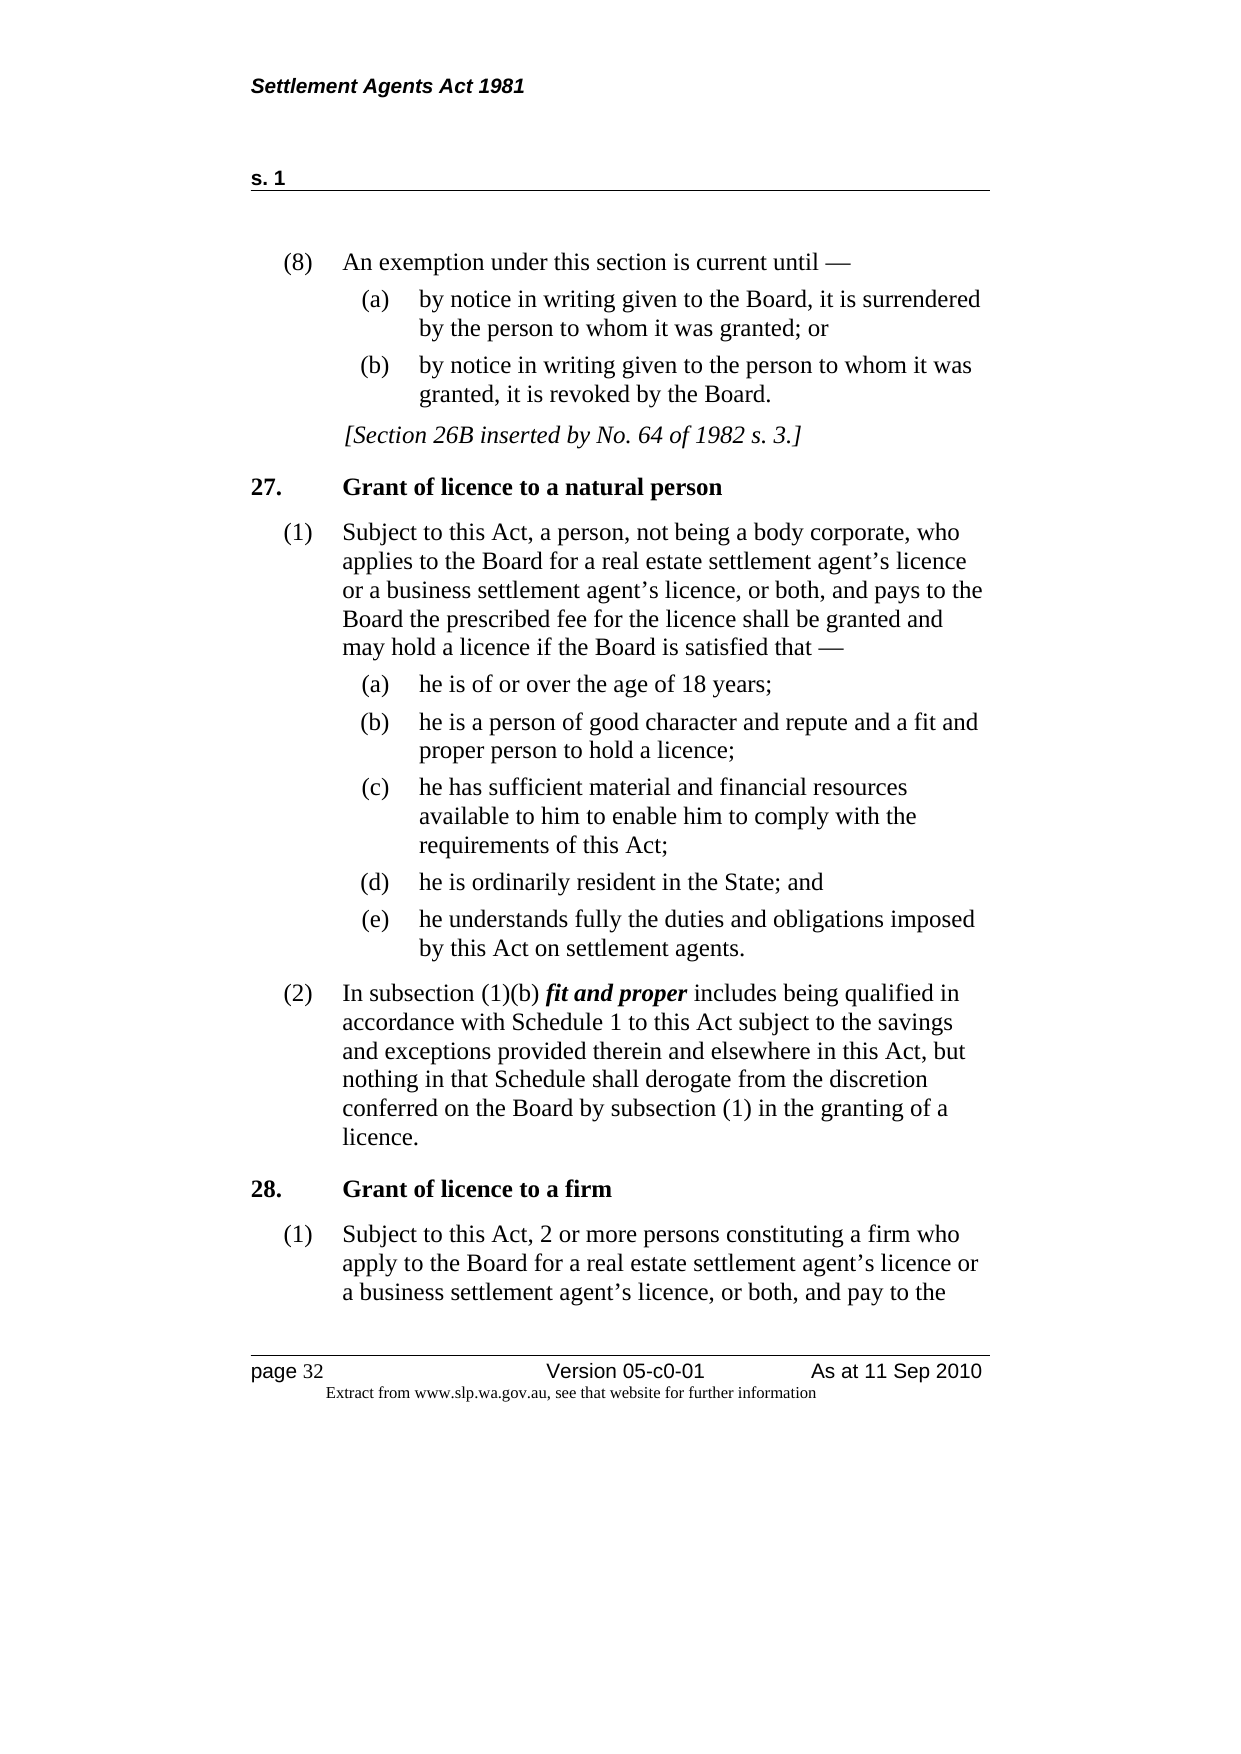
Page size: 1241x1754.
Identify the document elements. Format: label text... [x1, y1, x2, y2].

text (d) he is ordinarily resident in the State; and [251, 867, 990, 896]
text (a) by notice in writing given to the Board, it is surrendered by the person to whom it was granted; or [251, 284, 990, 342]
text (b) he is a person of good character and repute and a fit and proper person to hold a licence; [251, 707, 990, 764]
text (c) he has sufficient material and financial resources available to him to enable him to comply with the requirements of this Act; [251, 772, 990, 859]
text [Section 26B inserted by No. 64 of 1982 s. 3.] [251, 420, 990, 449]
text (1) Subject to this Act, a person, not being a body corporate, who applies to the Board for a real estate settlement agent’s licence or a business settlement agent’s licence, or both, and pays to the Board the prescribed fee for the licence shall be granted and may hold a licence if the Board is satisfied that — [251, 517, 990, 661]
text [251, 1219, 990, 1305]
text (e) he understands fully the duties and obligations imposed by this Act on settlement agents. [251, 904, 990, 962]
text (2) In subsection (1)(b) fit and proper includes being qualified in accordance with Schedule 1 to this Act subject to the savings and exceptions provided therein and elsewhere in this Act, but nothing in that Schedule shall derogate from the discretion conferred on the Board by subsection (1) in the granting of a licence. [251, 978, 990, 1151]
subtitle 28. Grant of licence to a firm [251, 1174, 990, 1202]
text (8) An exemption under this section is current until — [251, 247, 990, 276]
subtitle 27. Grant of licence to a natural person [251, 472, 990, 501]
text (b) by notice in writing given to the person to whom it was granted, it is revoked by the Board. [251, 350, 990, 408]
text (a) he is of or over the age of 18 years; [251, 669, 990, 698]
